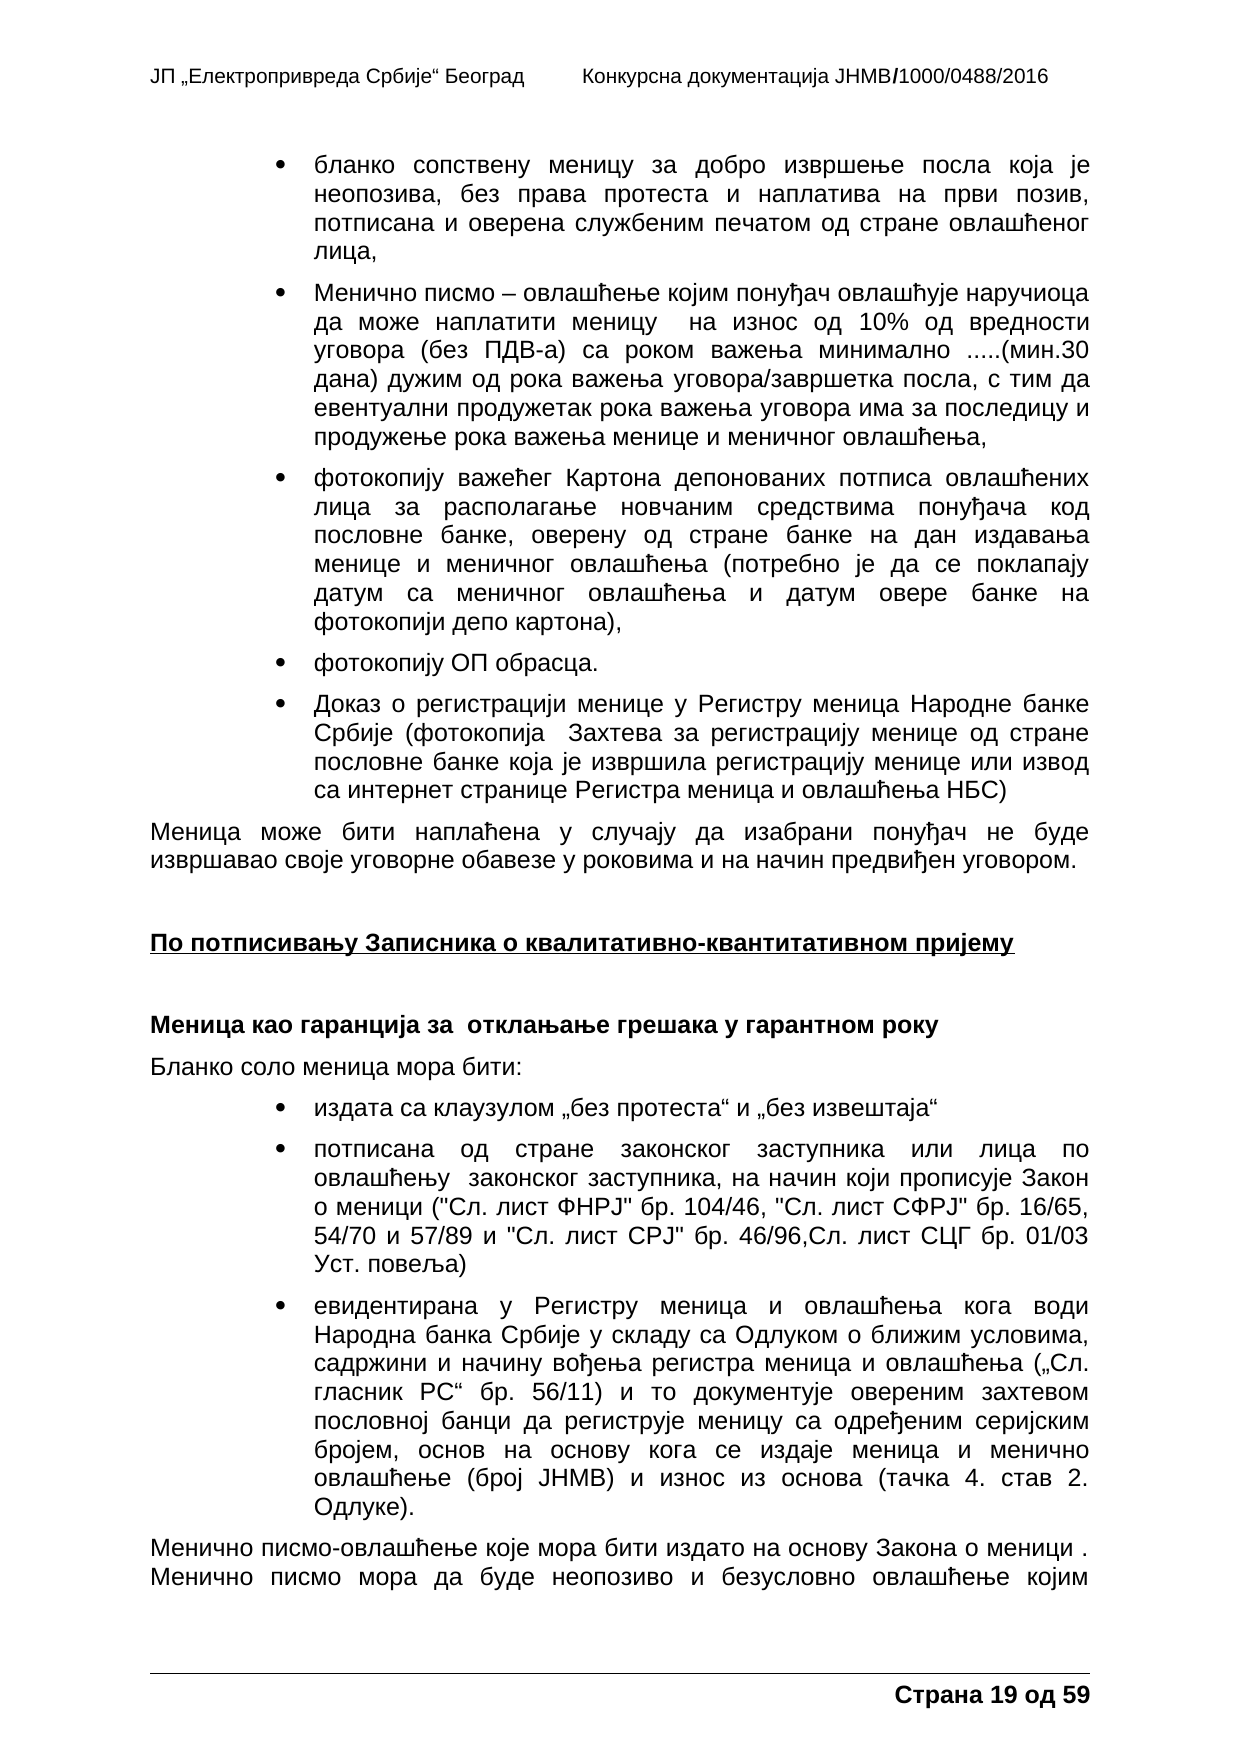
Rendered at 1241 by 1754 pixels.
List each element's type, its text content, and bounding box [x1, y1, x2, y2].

list издата са клаузулом „без протеста“ и „без извештаја“ [276, 1093, 1090, 1122]
list Доказ о регистрацији менице у Регистру меница Народне банке Србије (фотокопија Захтева за регистрацију менице од стране пословне банке која је извршила регистрацију менице или извод са интернет странице Регистра меница и овлашћења НБС) [276, 689, 1090, 804]
text Меница као гаранција за отклањање грешака у гарантном року [150, 1011, 1090, 1039]
list фотокопију важећег Картона депонованих потписа овлашћених лица за располагање новчаним средствима понуђача код пословне банке, оверену од стране банке на дан издавања менице и меничног овлашћења (потребно је да се поклапају датум са меничног овлашћења и датум овере банке на фотокопији депо картона), [276, 463, 1090, 635]
text Бланко соло меница мора бити: [150, 1052, 1090, 1081]
list бланко сопствену меницу за добро извршење посла која је неопозива, без права протеста и наплатива на први позив, потписана и оверена службеним печатом од стране овлашћеног лица, [276, 150, 1090, 265]
list Менично писмо – овлашћење којим понуђач овлашћује наручиоца да може наплатити меницу на износ од 10% од вредности уговора (без ПДВ-а) са роком важења минимално .....(мин.30 дана) дужим од рока важења уговора/завршетка посла, с тим да евентуални продужетак рока важења уговора има за последицу и продужење рока важења менице и меничног овлашћења, [276, 278, 1090, 450]
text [150, 1533, 1090, 1591]
list фотокопију ОП обрасца. [276, 648, 1090, 677]
list потписана од стране законског заступника или лица по овлашћењу законског заступника, на начин који прописује Закон о меници ("Сл. лист ФНРЈ" бр. 104/46, "Сл. лист СФРЈ" бр. 16/65, 54/70 и 57/89 и "Сл. лист СРЈ" бр. 46/96,Сл. лист СЦГ бр. 01/03 Уст. повеља) [276, 1134, 1090, 1278]
text Меница може бити наплаћена у случају да изабрани понуђач не буде извршавао своје уговорне обавезе у роковима и на начин предвиђен уговором. [150, 817, 1090, 874]
list евидентирана у Регистру меница и овлашћења кога води Народна банка Србије у складу са Одлуком о ближим условима, садржини и начину вођења регистра меница и овлашћења („Сл. гласник РС“ бр. 56/11) и то документује овереним захтевом пословној банци да региструје меницу са одређеним серијским бројем, основ на основу кога се издаје меница и менично овлашћење (број ЈНМВ) и износ из основа (тачка 4. став 2. Одлуке). [276, 1291, 1090, 1521]
text По потписивању Записника о квалитативно-квантитативном пријему [150, 928, 1090, 957]
